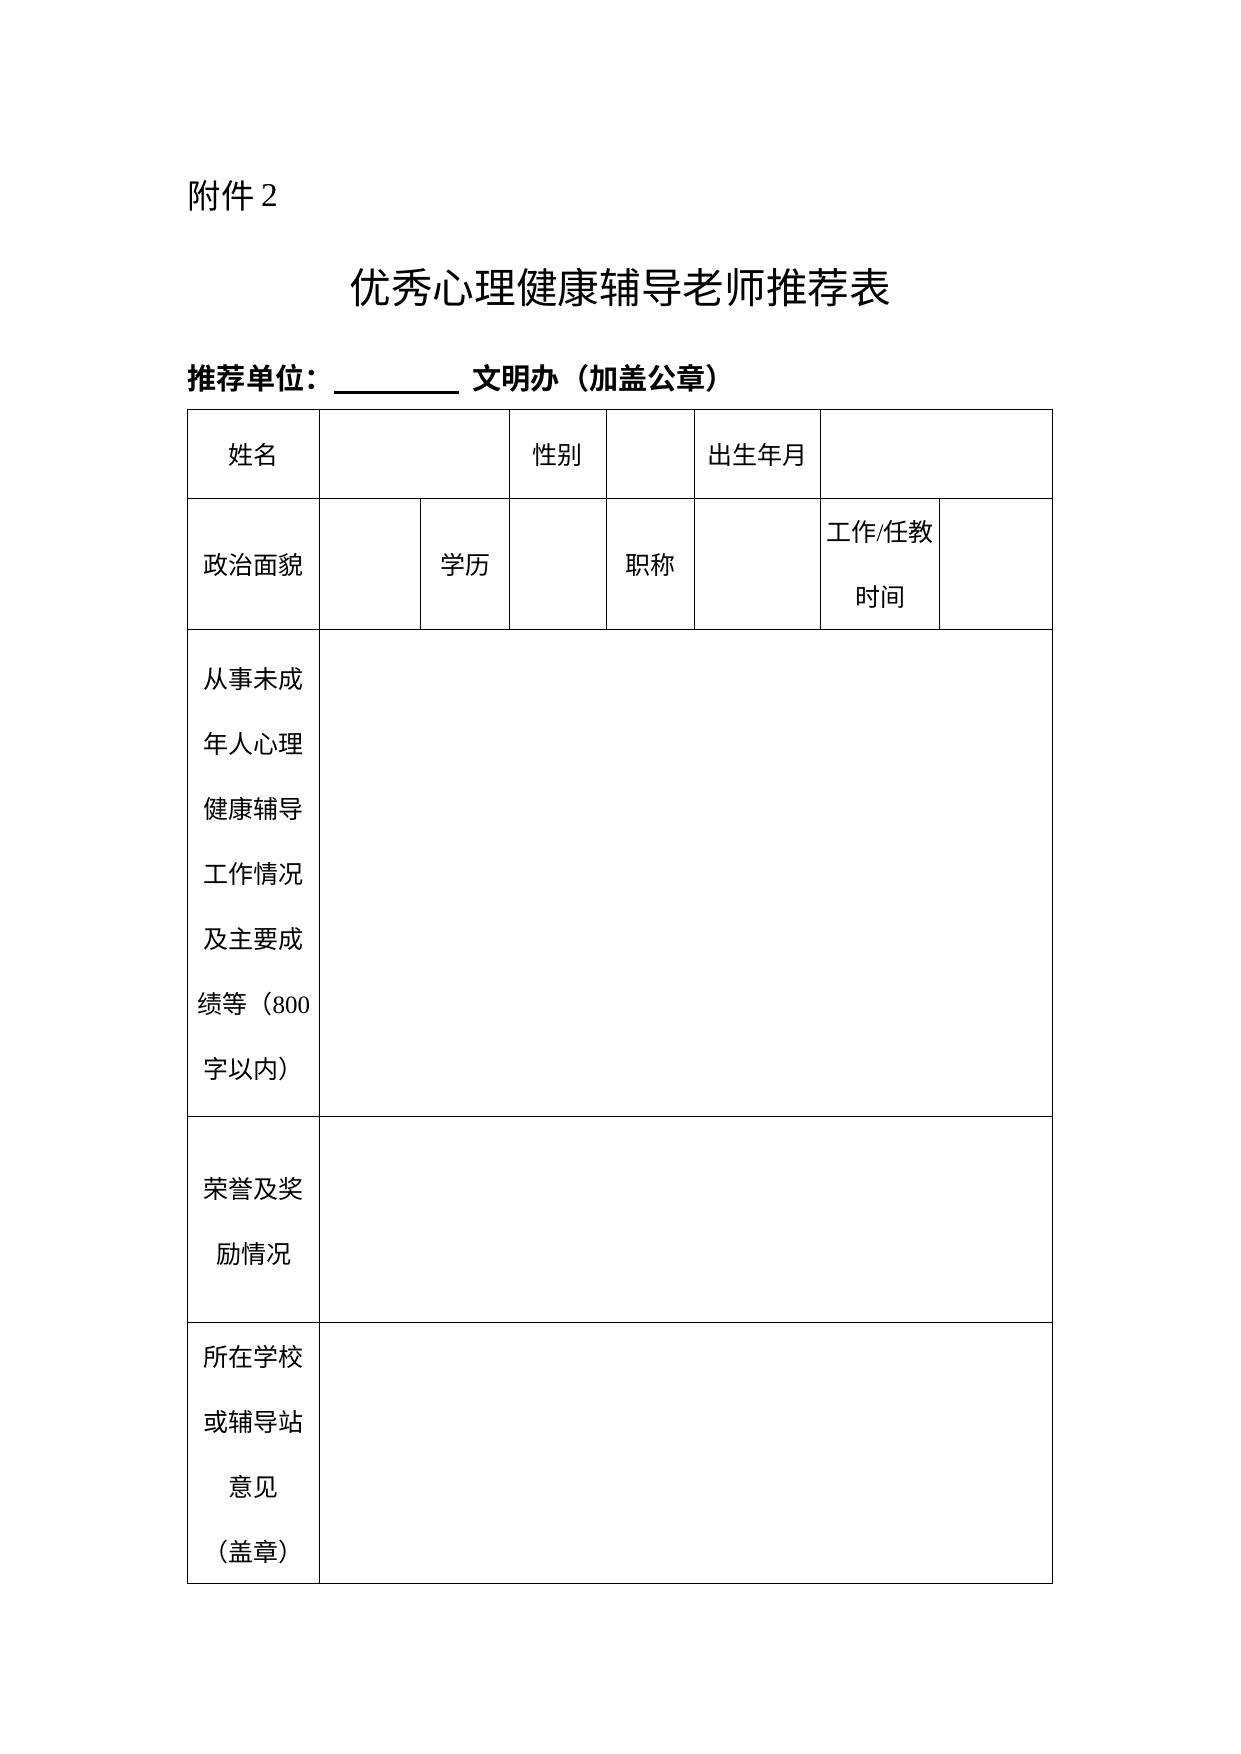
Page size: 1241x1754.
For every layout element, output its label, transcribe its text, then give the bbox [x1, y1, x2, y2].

table_cell [940, 499, 1052, 628]
table_cell [320, 1323, 1052, 1583]
table_header 姓名 [188, 410, 319, 497]
table_header [320, 410, 509, 497]
table_header [607, 410, 694, 497]
table_cell 荣誉及奖励情况 [188, 1117, 319, 1322]
table_cell 政治面貌 [188, 499, 319, 628]
table_cell [320, 1117, 1052, 1322]
table_cell 所在学校或辅导站意见 （盖章） [188, 1323, 319, 1583]
table_cell [320, 630, 1052, 1116]
table_cell 职称 [607, 499, 694, 628]
table_cell 学历 [421, 499, 509, 628]
table_header 性别 [510, 410, 606, 497]
text 推荐单位： 文明办（加盖公章） [187, 344, 1053, 409]
table_cell [510, 499, 606, 628]
table_header 出生年月 [695, 410, 820, 497]
text 附件2 [187, 162, 1053, 227]
text 优秀心理健康辅导老师推荐表 [187, 253, 1053, 318]
table_cell 从事未成年人心理健康辅导工作情况及主要成绩等（800字以内） [188, 630, 319, 1116]
table_header [821, 410, 1052, 497]
table_cell 工作/任教时间 [821, 499, 939, 628]
table_cell [320, 499, 420, 628]
table_cell [695, 499, 820, 628]
